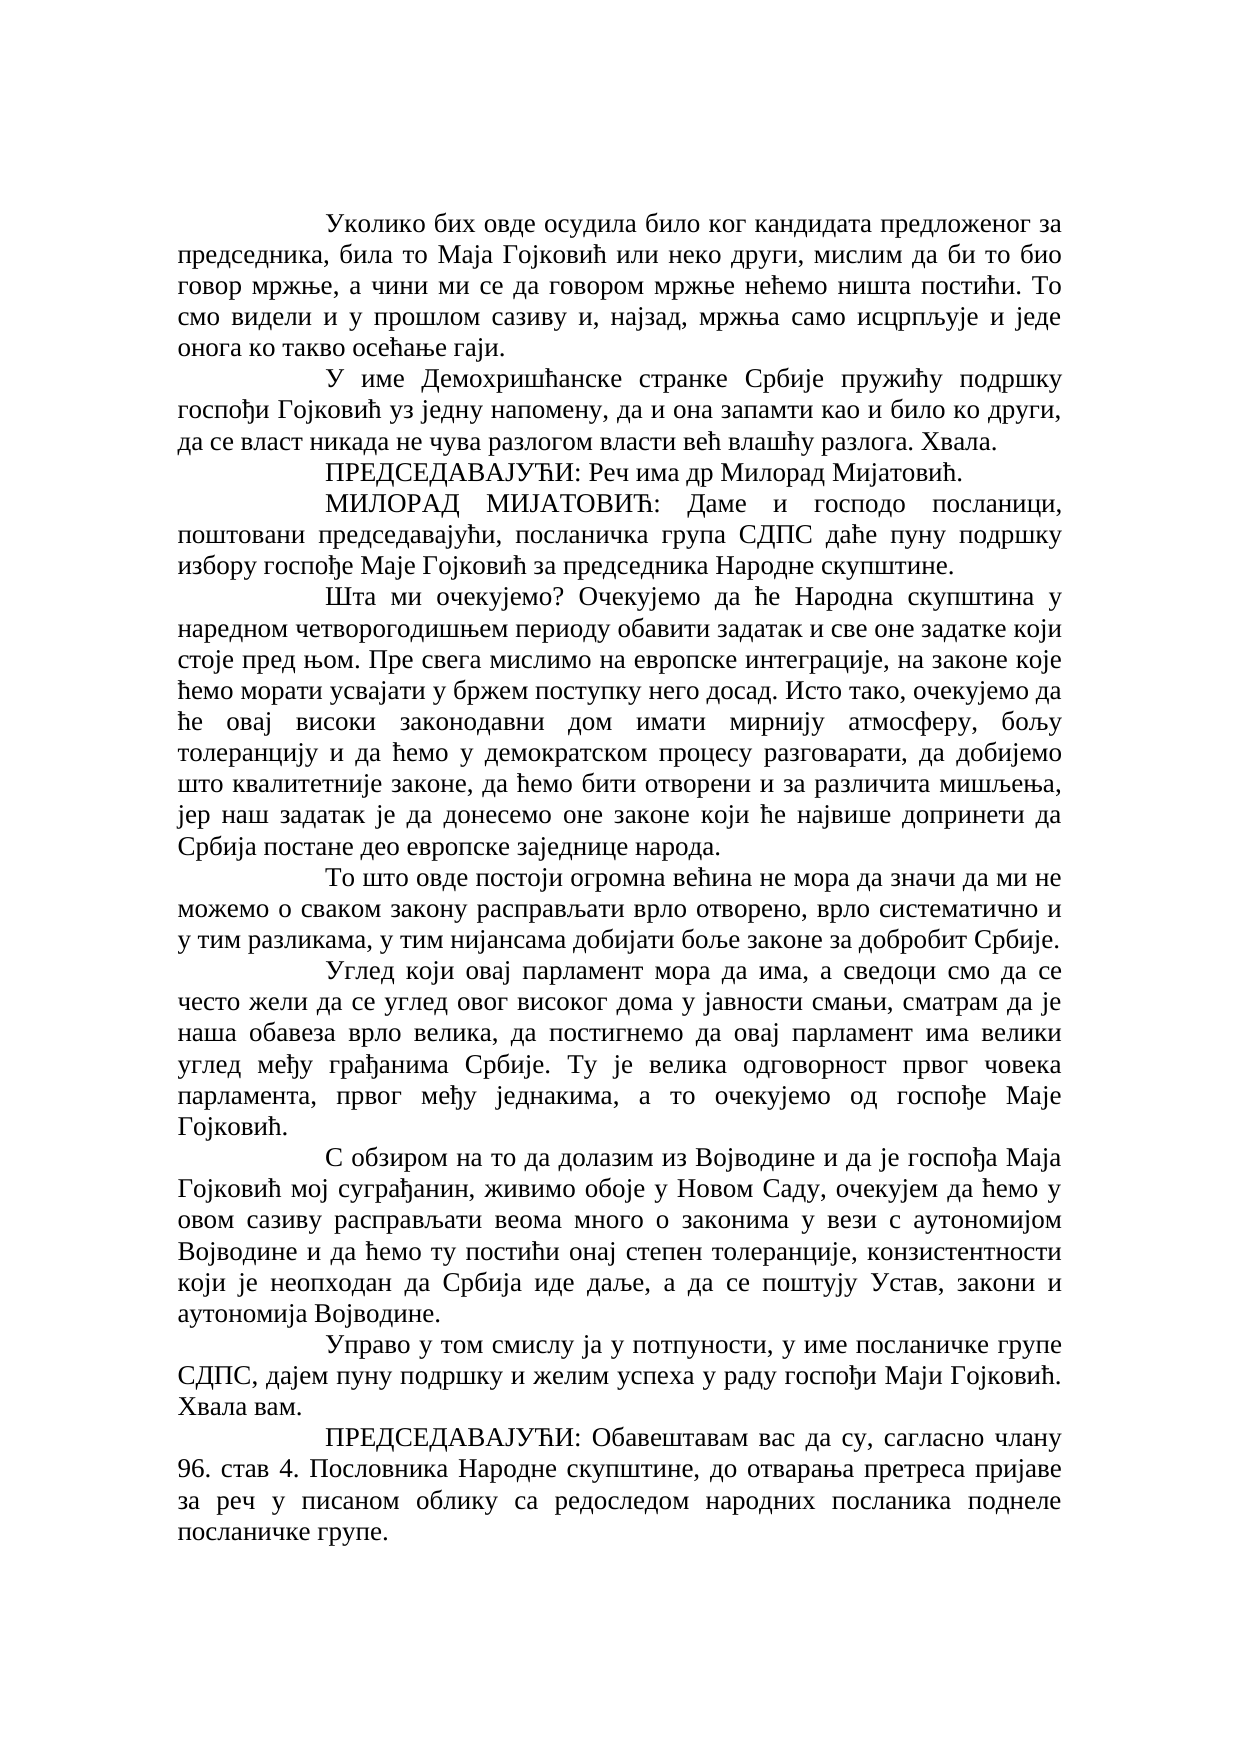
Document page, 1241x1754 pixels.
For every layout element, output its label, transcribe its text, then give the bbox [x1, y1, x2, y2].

text МИЛОРАД МИЈАТОВИЋ: Даме и господо посланици, поштовани председавајући, посланичка група СДПС даће пуну подршку избору госпође Маје Гојковић за председника Народне скупштине. [177, 487, 1063, 581]
text ПРЕДСЕДАВАЈУЋИ: Обавештавам вас да су, сагласно члану 96. став 4. Пословника Народне скупштине, до отварања претреса пријаве за реч у писаном облику са редоследом народних посланика поднеле посланичке групе. [177, 1421, 1063, 1546]
text ПРЕДСЕДАВАЈУЋИ: Реч има др Милорад Мијатовић. [177, 456, 1063, 487]
text Углед који овај парламент мора да има, а сведоци смо да се често жели да се углед овог високог дома у јавности смањи, сматрам да је наша обавеза врло велика, да постигнемо да овај парламент има велики углед међу грађанима Србије. Ту је велика одговорност првог човека парламента, првог међу једнакима, а то очекујемо од госпође Маје Гојковић. [177, 954, 1063, 1141]
text Управо у том смислу ја у потпуности, у име посланичке групе СДПС, дајем пуну подршку и желим успеха у раду госпођи Маји Гојковић. Хвала вам. [177, 1328, 1063, 1421]
text У име Демохришћанске странке Србије пружићу подршку госпођи Гојковић уз једну напомену, да и она запамти као и било ко други, да се власт никада не чува разлогом власти већ влашћу разлога. Хвала. [177, 362, 1063, 456]
text Уколико бих овде осудила било ког кандидата предложеног за председника, била то Маја Гојковић или неко други, мислим да би то био говор мржње, а чини ми се да говором мржње нећемо ништа постићи. То смо видели и у прошлом сазиву и, најзад, мржња само исцрпљује и једе онога ко такво осећање гаји. [177, 207, 1063, 362]
text То што овде постоји огромна већина не мора да значи да ми не можемо о сваком закону расправљати врло отворено, врло систематично и у тим разликама, у тим нијансама добијати боље законе за добробит Србије. [177, 861, 1063, 954]
text Шта ми очекујемо? Очекујемо да ће Народна скупштина у наредном четворогодишњем периоду обавити задатак и све оне задатке који стоје пред њом. Пре свега мислимо на европске интеграције, на законе које ћемо морати усвајати у бржем поступку него досад. Исто тако, очекујемо да ће овај високи законодавни дом имати мирнију атмосферу, бољу толеранцију и да ћемо у демократском процесу разговарати, да добијемо што квалитетније законе, да ћемо бити отворени и за различита мишљења, јер наш задатак је да донесемо оне законе који ће највише допринети да Србија постане део европске заједнице народа. [177, 581, 1063, 861]
text С обзиром на то да долазим из Војводине и да је госпођа Маја Гојковић мој суграђанин, живимо обоје у Новом Саду, очекујем да ћемо у овом сазиву расправљати веома много о законима у вези с аутономијом Војводине и да ћемо ту постићи онај степен толеранције, конзистентности који је неопходан да Србија иде даље, а да се поштују Устав, закони и аутономија Војводине. [177, 1141, 1063, 1328]
